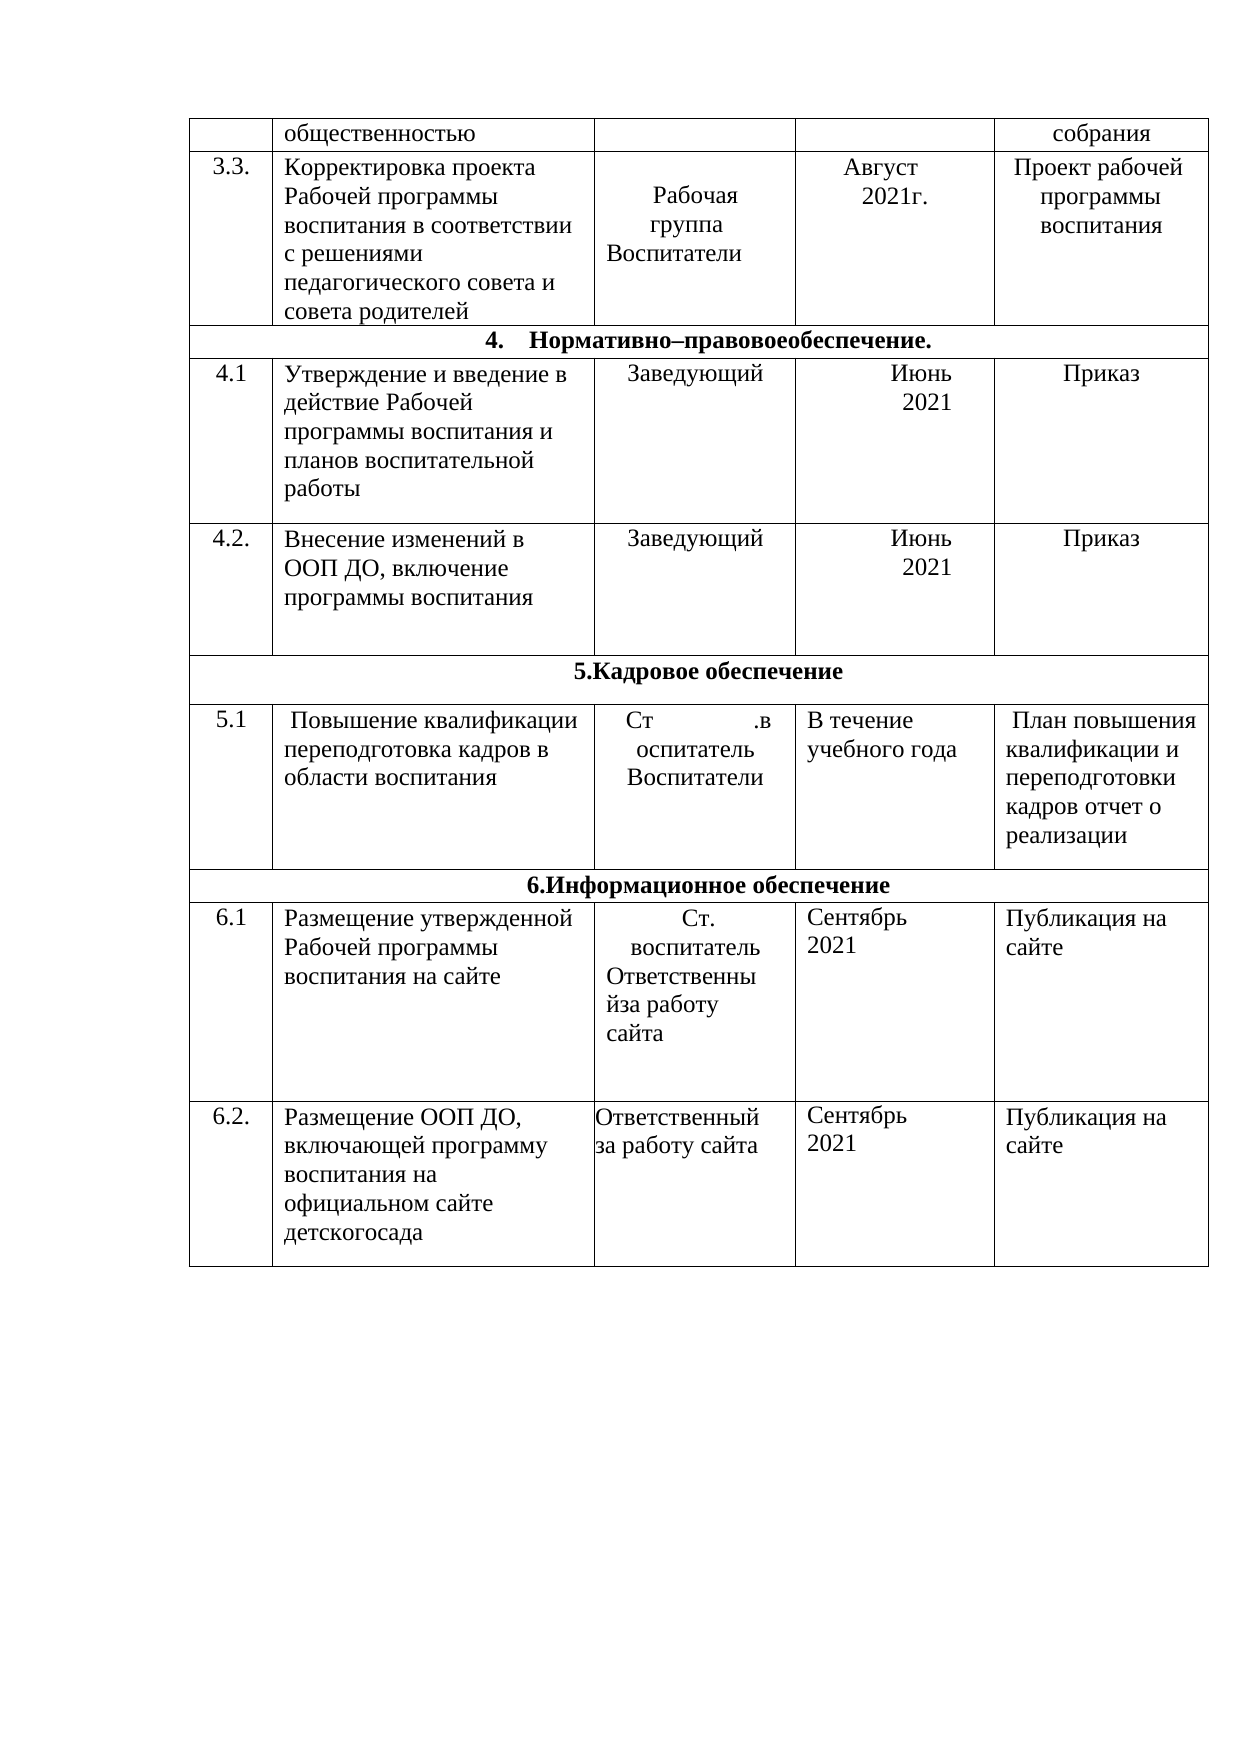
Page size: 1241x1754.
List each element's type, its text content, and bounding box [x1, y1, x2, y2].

table_cell 4. Нормативно–правовоеобеспечение. [190, 326, 1208, 358]
table_cell Размещение утвержденной Рабочей программы воспитания на сайте [273, 903, 594, 1101]
table_cell Повышение квалификации переподготовка кадров в области воспитания [273, 705, 594, 869]
table_cell Ответственный за работу сайта [595, 1102, 795, 1266]
table_cell Корректировка проекта Рабочей программы воспитания в соответствии с решениями педагогического совета и совета родителей [273, 152, 594, 325]
table_cell Внесение изменений в ООП ДО, включение программы воспитания [273, 524, 594, 655]
table_cell Приказ [995, 359, 1208, 523]
table_cell Размещение ООП ДО, включающей программу воспитания на официальном сайте детскогосада [273, 1102, 594, 1266]
table_header [190, 119, 272, 151]
table_cell 4.1 [190, 359, 272, 523]
table_cell Сентябрь 2021 [796, 1102, 994, 1266]
table_cell 6.1 [190, 903, 272, 1101]
table_header [796, 119, 994, 151]
table_cell Август 2021г. [796, 152, 994, 325]
table_cell Проект рабочей программы воспитания [995, 152, 1208, 325]
table_cell Июнь 2021 [796, 524, 994, 655]
table_cell 3.3. [190, 152, 272, 325]
table_cell 5.1 [190, 705, 272, 869]
table_header общественностью [273, 119, 594, 151]
table_cell Заведующий [595, 359, 795, 523]
table_cell План повышения квалификации и переподготовки кадров отчет о реализации [995, 705, 1208, 869]
table_cell 6.Информационное обеспечение [190, 870, 1208, 902]
table_header собрания [995, 119, 1208, 151]
table_cell Публикация на сайте [995, 903, 1208, 1101]
table_cell Сентябрь 2021 [796, 903, 994, 1101]
table_cell Июнь 2021 [796, 359, 994, 523]
table_cell Ст .воспитатель Воспитатели [595, 705, 795, 869]
table_cell В течение учебного года [796, 705, 994, 869]
table_header [595, 119, 795, 151]
table_cell 5.Кадровое обеспечение [190, 656, 1208, 704]
table_cell Заведующий [595, 524, 795, 655]
table_cell Утверждение и введение в действие Рабочей программы воспитания и планов воспитательной работы [273, 359, 594, 523]
table_cell Публикация на сайте [995, 1102, 1208, 1266]
table_cell 4.2. [190, 524, 272, 655]
table_cell Ст. воспитатель Ответственныйза работу сайта [595, 903, 795, 1101]
table_cell Приказ [995, 524, 1208, 655]
table_cell Рабочая группа Воспитатели [595, 152, 795, 325]
table_cell 6.2. [190, 1102, 272, 1266]
